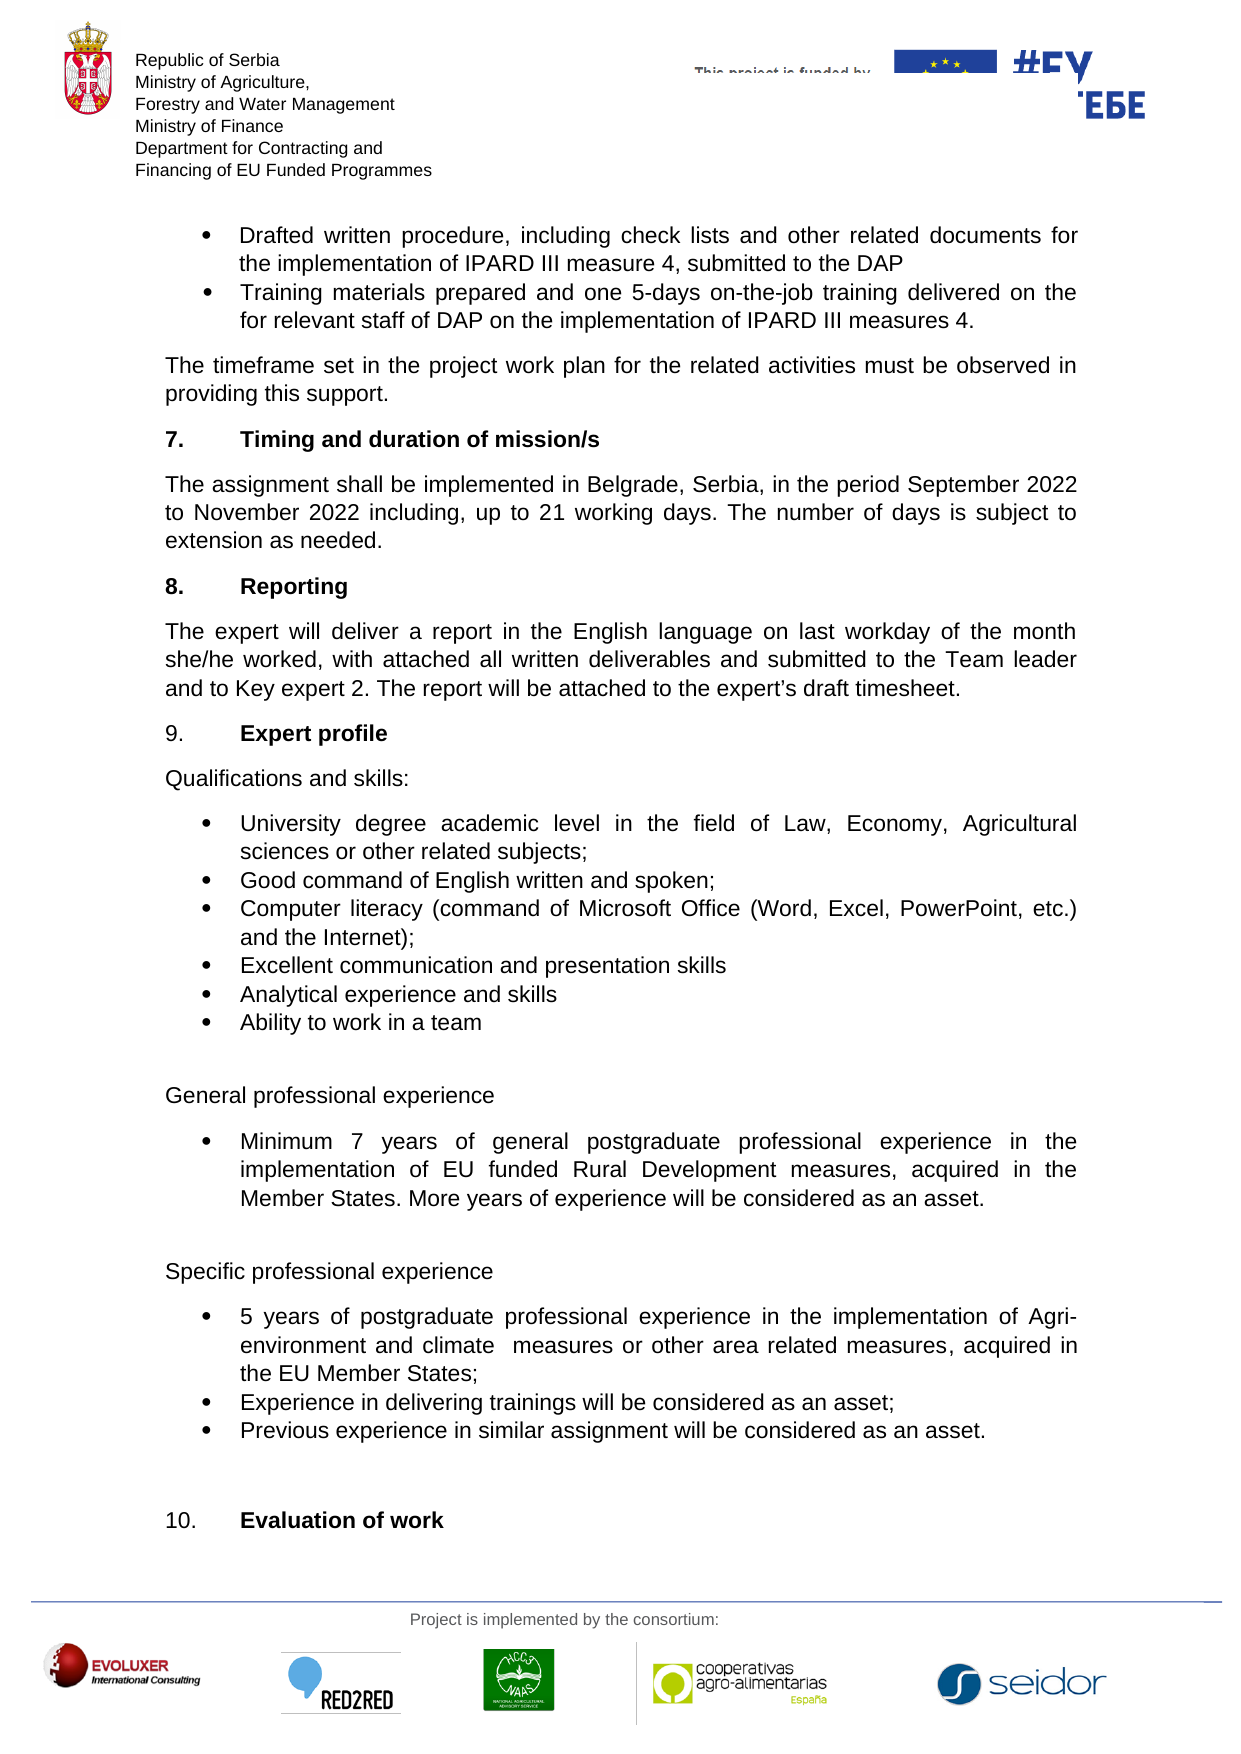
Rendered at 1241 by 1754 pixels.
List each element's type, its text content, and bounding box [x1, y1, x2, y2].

text Qualifications and skills: [165, 765, 1078, 791]
text The assignment shall be implemented in Belgrade, Serbia, in the period September 2022 to November 2022 including, up to 21 working days. The number of days is subject to extension as needed. [165, 471, 1078, 554]
list Drafted written procedure, including check lists and other related documents for the implementation of IPARD III measure 4, submitted to the DAP [202, 222, 1078, 276]
list Good command of English written and spoken; [202, 867, 1078, 893]
text 8. Reporting [165, 573, 1078, 599]
text 9. Expert profile [165, 720, 1078, 746]
text 7. Timing and duration of mission/s [165, 426, 1078, 452]
text General professional experience [165, 1082, 1078, 1109]
list University degree academic level in the field of Law, Economy, Agricultural sciences or other related subjects; [202, 810, 1078, 865]
text 10. Evaluation of work [165, 1507, 1078, 1533]
text The expert will deliver a report in the English language on last workday of the month she/he worked, with attached all written deliverables and submitted to the Team leader and to Key expert 2. The report will be attached to the expert’s draft timesheet. [165, 618, 1078, 701]
list Computer literacy (command of Microsoft Office (Word, Excel, PowerPoint, etc.) and the Internet); [202, 895, 1078, 950]
picture [55, 20, 121, 119]
text Specific professional experience [165, 1258, 1078, 1284]
list Previous experience in similar assignment will be considered as an asset. [202, 1417, 1078, 1443]
list Experience in delivering trainings will be considered as an asset; [202, 1388, 1078, 1415]
list Analytical experience and skills [202, 981, 1078, 1007]
list Excellent communication and presentation skills [202, 952, 1078, 978]
list Ability to work in a team [202, 1009, 1078, 1035]
list 5 years of postgraduate professional experience in the implementation of Agri-environment and climate measures or other area related measures, acquired in the EU Member States; [202, 1303, 1078, 1386]
picture [595, 21, 1186, 136]
picture [41, 1642, 1122, 1725]
list Training materials prepared and one 5-days on-the-job training delivered on the for relevant staff of DAP on the implementation of IPARD III measures 4. [204, 278, 1078, 333]
text The timeframe set in the project work plan for the related activities must be observed in providing this support. [165, 352, 1078, 407]
list Minimum 7 years of general postgraduate professional experience in the implementation of EU funded Rural Development measures, acquired in the Member States. More years of experience will be considered as an asset. [202, 1128, 1078, 1211]
